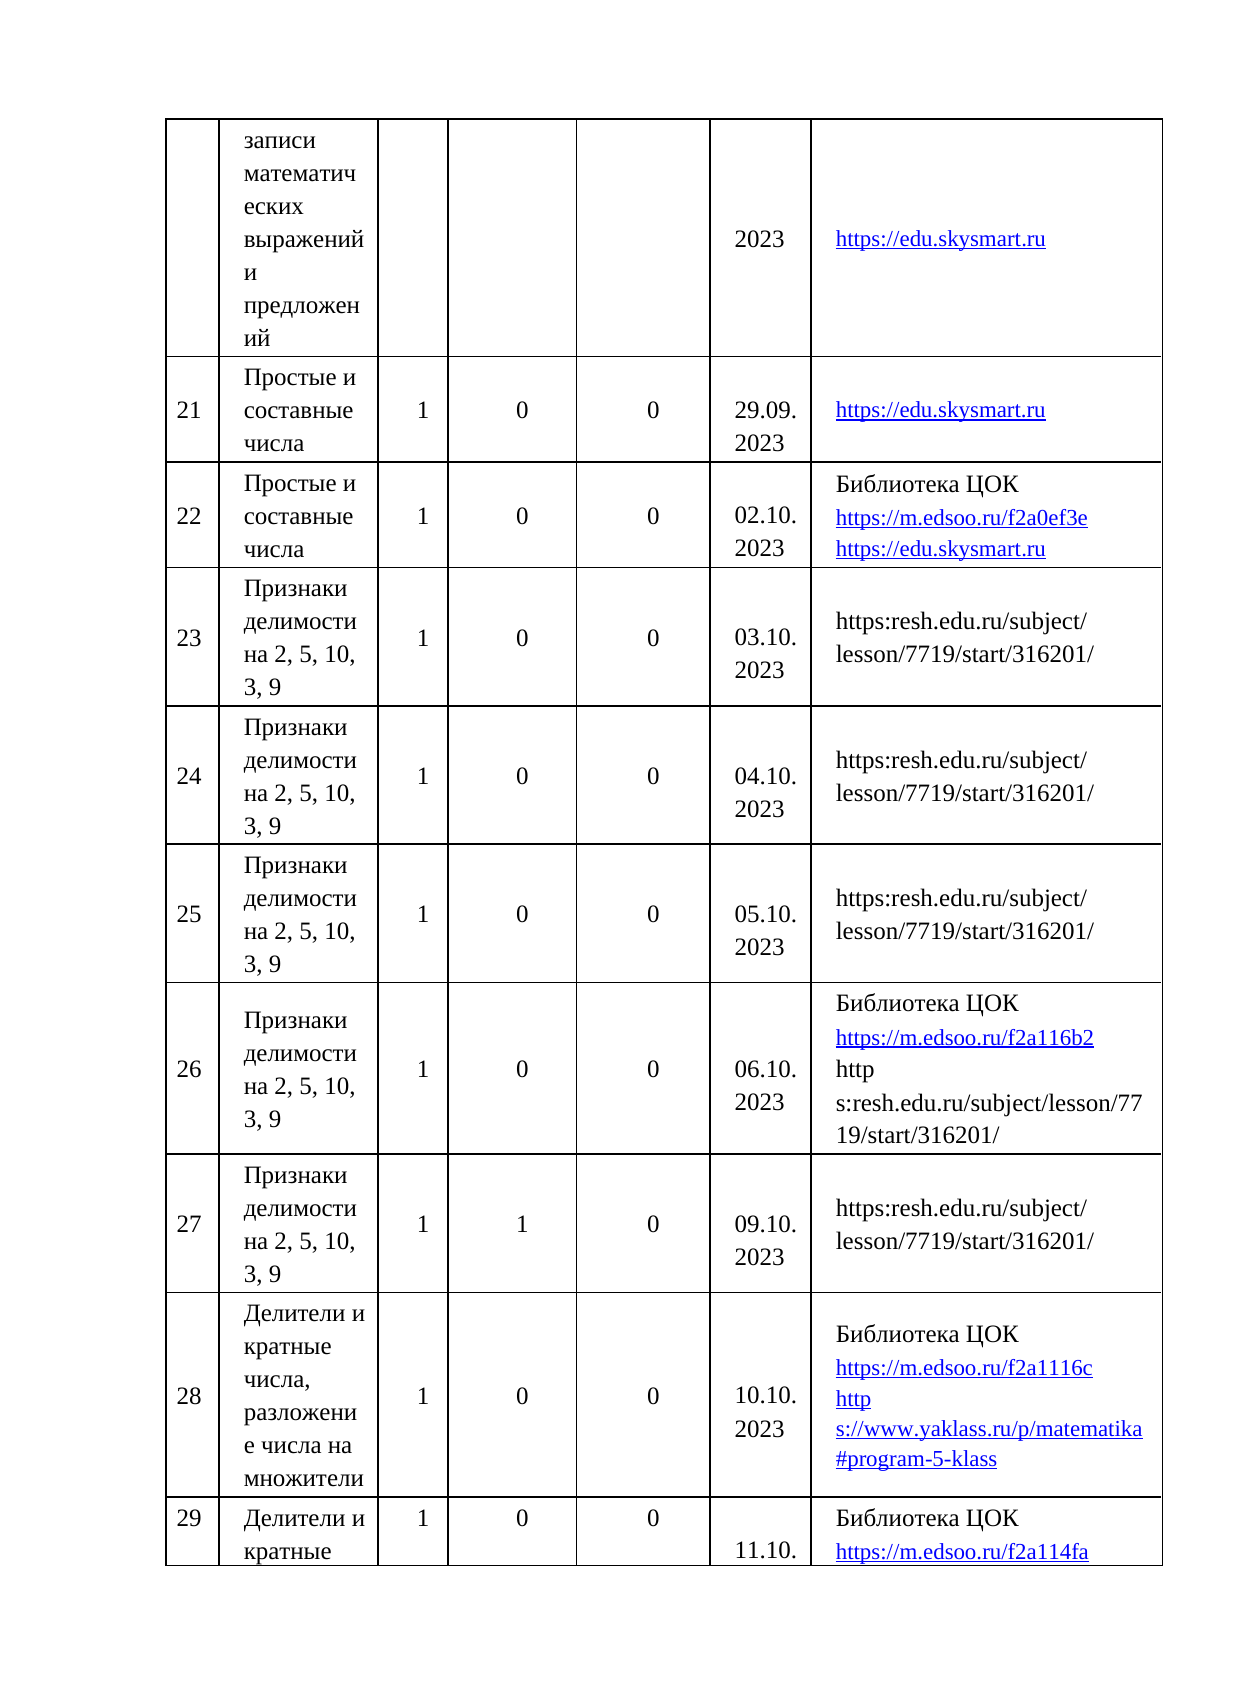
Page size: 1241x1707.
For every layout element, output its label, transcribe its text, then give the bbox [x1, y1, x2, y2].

table_cell https:resh.edu.ru/subject/lesson/7719/start/316201/ [812, 843, 1162, 982]
table_cell 0 [577, 357, 709, 461]
table_cell 23 [167, 568, 218, 705]
table_cell 1 [379, 845, 447, 982]
table_cell https://edu.skysmart.ru [812, 356, 1162, 461]
table_cell Признаки делимости на 2, 5, 10, 3, 9 [220, 568, 377, 705]
table_cell Признаки делимости на 2, 5, 10, 3, 9 [220, 1155, 377, 1292]
table_cell 0 [577, 568, 709, 705]
table_cell 0 [577, 120, 709, 356]
table_cell Делители и кратные числа, разложение числа на множители [220, 1293, 377, 1496]
table_cell Библиотека ЦОК https://m.edsoo.ru/f2a1116c https://www.yaklass.ru/p/matematika#program-5-klass [812, 1292, 1162, 1496]
table_cell 0 [449, 845, 576, 982]
table_cell 28.09.2023 [711, 120, 810, 356]
table_cell 26 [167, 983, 218, 1153]
table_cell https:resh.edu.ru/subject/lesson/7719/start/316201/ [812, 705, 1162, 843]
table_cell Простые и составные числа [220, 357, 377, 461]
table_cell 04.10.2023 [711, 707, 810, 843]
table_cell 06.10.2023 [711, 983, 810, 1153]
table_cell 0 [449, 1498, 576, 1565]
table_cell 11.10.2023 [711, 1498, 810, 1565]
table_cell Библиотека ЦОК https://m.edsoo.ru/f2a0ef3e https://edu.skysmart.ru [812, 461, 1162, 566]
table_cell Признаки делимости на 2, 5, 10, 3, 9 [220, 707, 377, 843]
table_cell 1 [379, 463, 447, 566]
table_cell 0 [449, 1293, 576, 1496]
table_cell 0 [449, 707, 576, 843]
table_cell Признаки делимости на 2, 5, 10, 3, 9 [220, 983, 377, 1153]
table_cell Простые и составные числа [220, 463, 377, 566]
table_cell 09.10.2023 [711, 1155, 810, 1292]
table_cell 0 [577, 1498, 709, 1565]
table_cell 1 [379, 1293, 447, 1496]
table_cell 21 [167, 357, 218, 461]
table_cell 20 [167, 120, 218, 356]
table_cell 29 [167, 1498, 218, 1565]
table_cell 02.10.2023 [711, 463, 810, 566]
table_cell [220, 120, 377, 356]
table_cell 0 [577, 707, 709, 843]
table_cell 27 [167, 1155, 218, 1292]
table_cell Признаки делимости на 2, 5, 10, 3, 9 [220, 845, 377, 982]
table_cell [220, 1498, 377, 1565]
table_cell 0 [577, 1293, 709, 1496]
table_cell 1 [379, 357, 447, 461]
table_cell 0 [449, 983, 576, 1153]
table_cell 22 [167, 463, 218, 566]
table_cell 0 [449, 463, 576, 566]
table_cell 0 [577, 983, 709, 1153]
table_cell 25 [167, 845, 218, 982]
table_cell 0 [577, 845, 709, 982]
table_cell 0 [449, 568, 576, 705]
table_cell 28 [167, 1293, 218, 1496]
table_cell 1 [379, 983, 447, 1153]
table_cell 1 [379, 1498, 447, 1565]
table_cell Библиотека ЦОК https://m.edsoo.ru/f2a116b2 https:resh.edu.ru/subject/lesson/7719/start/316201/ [812, 982, 1162, 1153]
table_cell 1 [379, 120, 447, 356]
table_cell 0 [577, 1155, 709, 1292]
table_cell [812, 120, 1162, 356]
table_cell 05.10.2023 [711, 845, 810, 982]
table_cell 1 [449, 1155, 576, 1292]
table_cell 10.10.2023 [711, 1293, 810, 1496]
table_cell https:resh.edu.ru/subject/lesson/7719/start/316201/ [812, 566, 1162, 705]
table_cell 29.09.2023 [711, 357, 810, 461]
table_cell https:resh.edu.ru/subject/lesson/7719/start/316201/ [812, 1153, 1162, 1292]
table_cell 03.10.2023 [711, 568, 810, 705]
table_cell 0 [449, 120, 576, 356]
table_cell 1 [379, 1155, 447, 1292]
table_cell 24 [167, 707, 218, 843]
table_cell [812, 1496, 1162, 1565]
table_cell 0 [449, 357, 576, 461]
table_cell 0 [577, 463, 709, 566]
table_cell 1 [379, 568, 447, 705]
table_cell 1 [379, 707, 447, 843]
